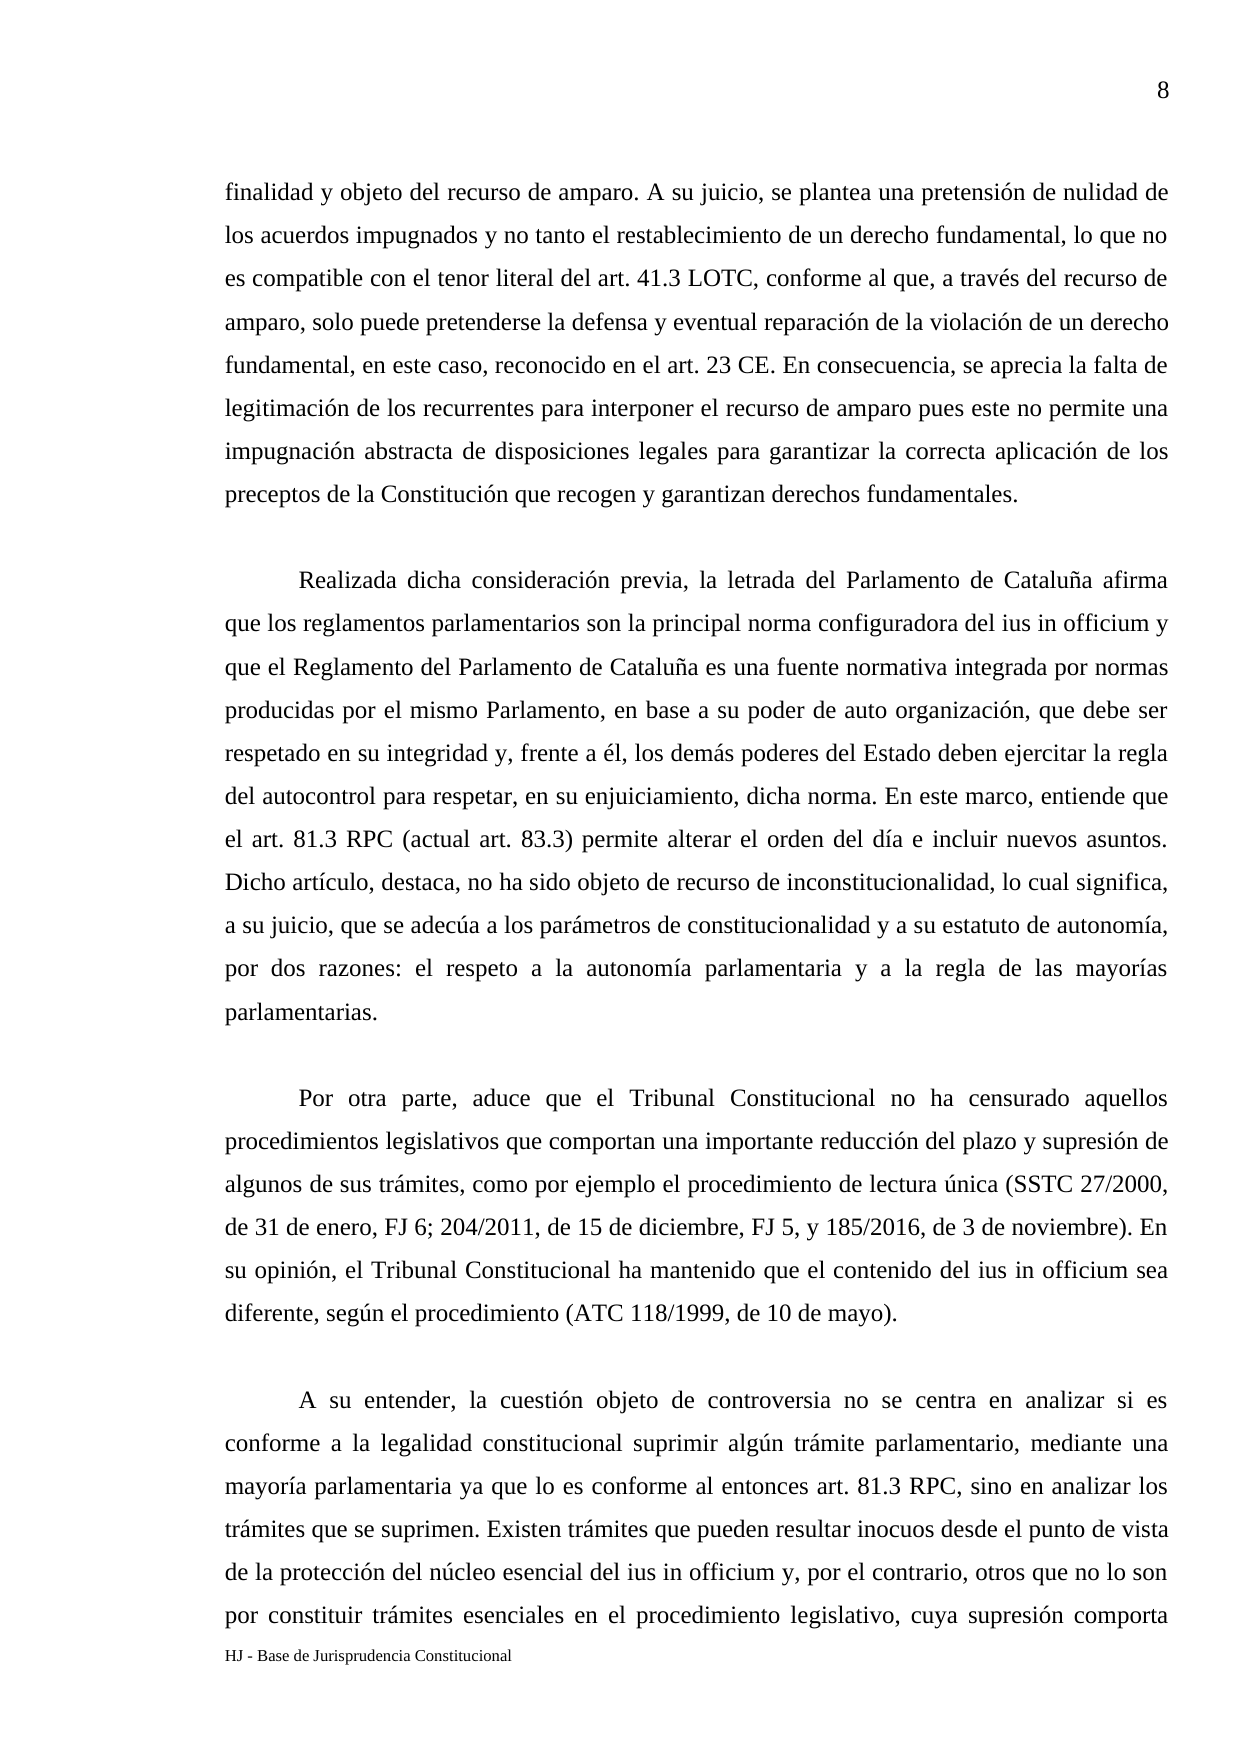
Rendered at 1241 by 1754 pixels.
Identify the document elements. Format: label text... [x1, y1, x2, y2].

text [224, 1385, 1169, 1629]
text Realizada dicha consideración previa, la letrada del Parlamento de Cataluña afirma que los reglamentos parlamentarios son la principal norma configuradora del ius in officium y que el Reglamento del Parlamento de Cataluña es una fuente normativa integrada por normas producidas por el mismo Parlamento, en base a su poder de auto organización, que debe ser respetado en su integridad y, frente a él, los demás poderes del Estado deben ejercitar la regla del autocontrol para respetar, en su enjuiciamiento, dicha norma. En este marco, entiende que el art. 81.3 RPC (actual art. 83.3) permite alterar el orden del día e incluir nuevos asuntos. Dicho artículo, destaca, no ha sido objeto de recurso de inconstitucionalidad, lo cual significa, a su juicio, que se adecúa a los parámetros de constitucionalidad y a su estatuto de autonomía, por dos razones: el respeto a la autonomía parlamentaria y a la regla de las mayorías parlamentarias. [224, 565, 1169, 1025]
text Por otra parte, aduce que el Tribunal Constitucional no ha censurado aquellos procedimientos legislativos que comportan una importante reducción del plazo y supresión de algunos de sus trámites, como por ejemplo el procedimiento de lectura única (SSTC 27/2000, de 31 de enero, FJ 6; 204/2011, de 15 de diciembre, FJ 5, y 185/2016, de 3 de noviembre). En su opinión, el Tribunal Constitucional ha mantenido que el contenido del ius in officium sea diferente, según el procedimiento (ATC 118/1999, de 10 de mayo). [224, 1083, 1169, 1327]
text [224, 177, 1169, 508]
